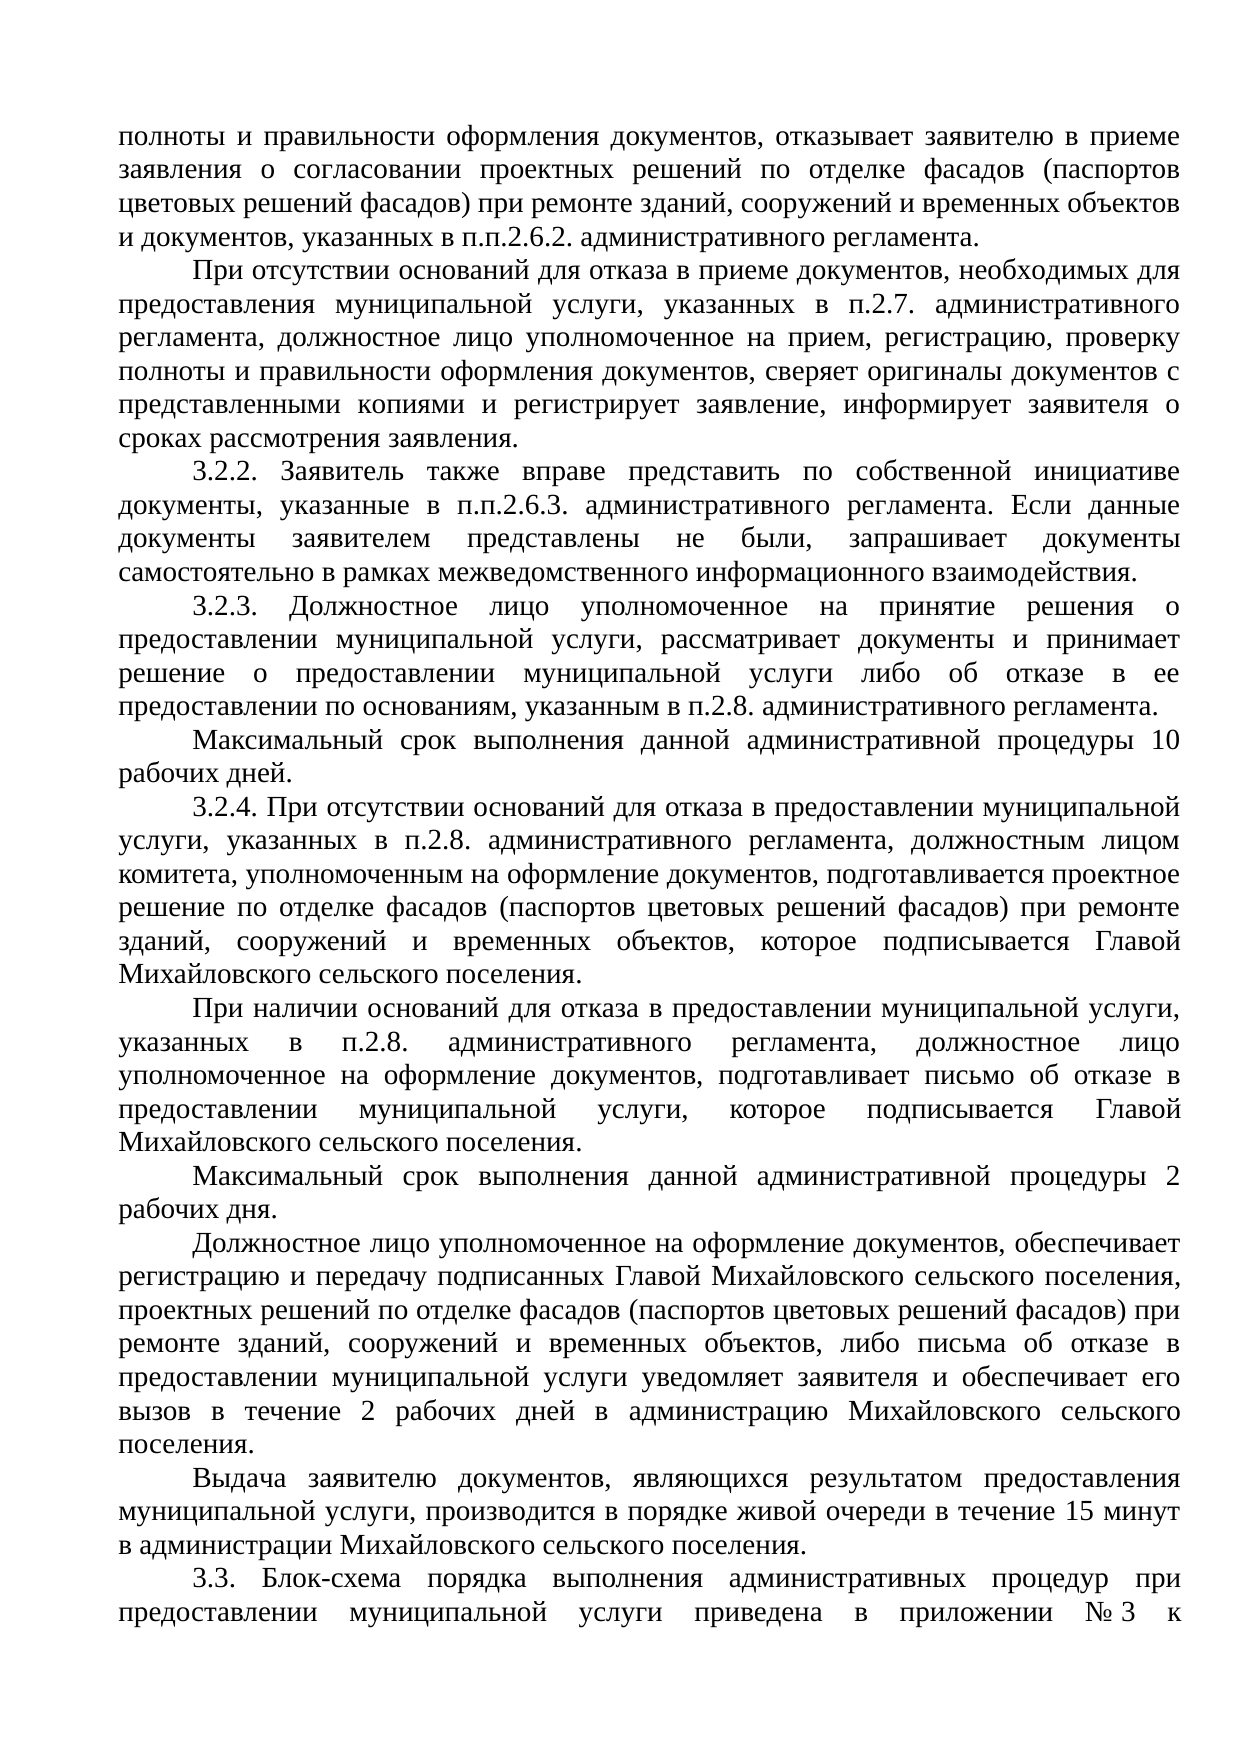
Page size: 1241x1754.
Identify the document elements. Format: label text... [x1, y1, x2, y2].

text 3.2.3. Должностное лицо уполномоченное на принятие решения о предоставлении муниципальной услуги, рассматривает документы и принимает решение о предоставлении муниципальной услуги либо об отказе в ее предоставлении по основаниям, указанным в п.2.8. административного регламента. [118, 588, 1181, 722]
text При отсутствии оснований для отказа в приеме документов, необходимых для предоставления муниципальной услуги, указанных в п.2.7. административного регламента, должностное лицо уполномоченное на прием, регистрацию, проверку полноты и правильности оформления документов, сверяет оригиналы документов с представленными копиями и регистрирует заявление, информирует заявителя о сроках рассмотрения заявления. [118, 252, 1181, 453]
text Должностное лицо уполномоченное на оформление документов, обеспечивает регистрацию и передачу подписанных Главой Михайловского сельского поселения, проектных решений по отделке фасадов (паспортов цветовых решений фасадов) при ремонте зданий, сооружений и временных объектов, либо письма об отказе в предоставлении муниципальной услуги уведомляет заявителя и обеспечивает его вызов в течение 2 рабочих дней в администрацию Михайловского сельского поселения. [118, 1225, 1181, 1460]
text 3.2.4. При отсутствии оснований для отказа в предоставлении муниципальной услуги, указанных в п.2.8. административного регламента, должностным лицом комитета, уполномоченным на оформление документов, подготавливается проектное решение по отделке фасадов (паспортов цветовых решений фасадов) при ремонте зданий, сооружений и временных объектов, которое подписывается Главой Михайловского сельского поселения. [118, 789, 1181, 990]
text 3.2.2. Заявитель также вправе представить по собственной инициативе документы, указанные в п.п.2.6.3. административного регламента. Если данные документы заявителем представлены не были, запрашивает документы самостоятельно в рамках межведомственного информационного взаимодействия. [118, 453, 1181, 588]
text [118, 118, 1181, 252]
text Максимальный срок выполнения данной административной процедуры 10 рабочих дней. [118, 722, 1181, 789]
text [118, 1560, 1181, 1627]
text Максимальный срок выполнения данной административной процедуры 2 рабочих дня. [118, 1158, 1181, 1225]
text При наличии оснований для отказа в предоставлении муниципальной услуги, указанных в п.2.8. административного регламента, должностное лицо уполномоченное на оформление документов, подготавливает письмо об отказе в предоставлении муниципальной услуги, которое подписывается Главой Михайловского сельского поселения. [118, 990, 1181, 1158]
text Выдача заявителю документов, являющихся результатом предоставления муниципальной услуги, производится в порядке живой очереди в течение 15 минут в администрации Михайловского сельского поселения. [118, 1460, 1181, 1560]
